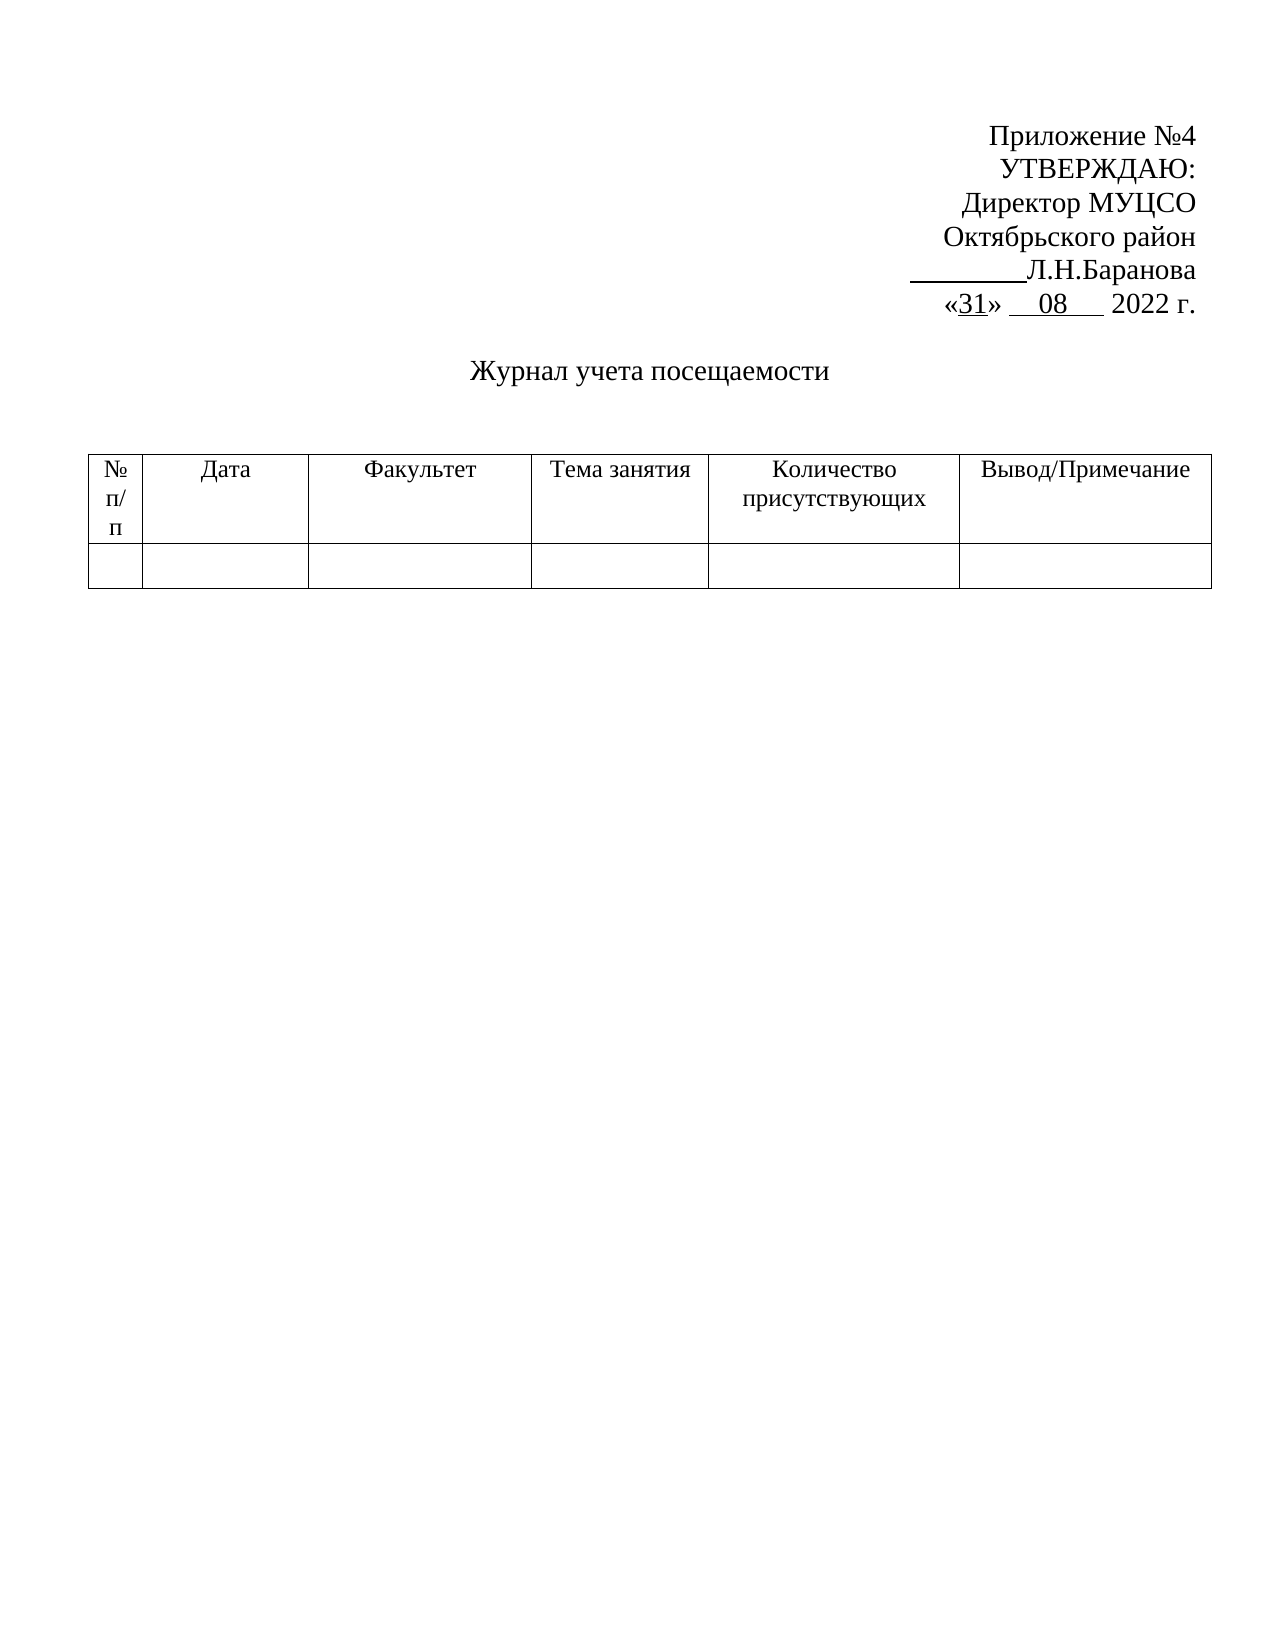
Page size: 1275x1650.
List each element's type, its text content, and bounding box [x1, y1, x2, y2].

text Директор МУЦСО [103, 185, 1196, 219]
table_cell [709, 544, 959, 588]
text «31» 08 2022 г. [103, 286, 1196, 319]
table_cell [960, 544, 1211, 588]
table_cell [309, 544, 531, 588]
text УТВЕРЖДАЮ: [103, 152, 1196, 185]
table_header Количество присутствующих [709, 455, 959, 543]
text Журнал учета посещаемости [103, 353, 1196, 386]
table_header Вывод/Примечание [960, 455, 1211, 543]
table_header Факультет [309, 455, 531, 543]
table_header №п/п [89, 455, 142, 543]
text Приложение №4 [103, 118, 1196, 152]
table_cell [143, 544, 308, 588]
table_cell [89, 544, 142, 588]
text Л.Н.Баранова [103, 252, 1196, 286]
table_header Дата [143, 455, 308, 543]
text Октябрьского район [103, 219, 1196, 252]
table_cell [532, 544, 708, 588]
table_header Тема занятия [532, 455, 708, 543]
